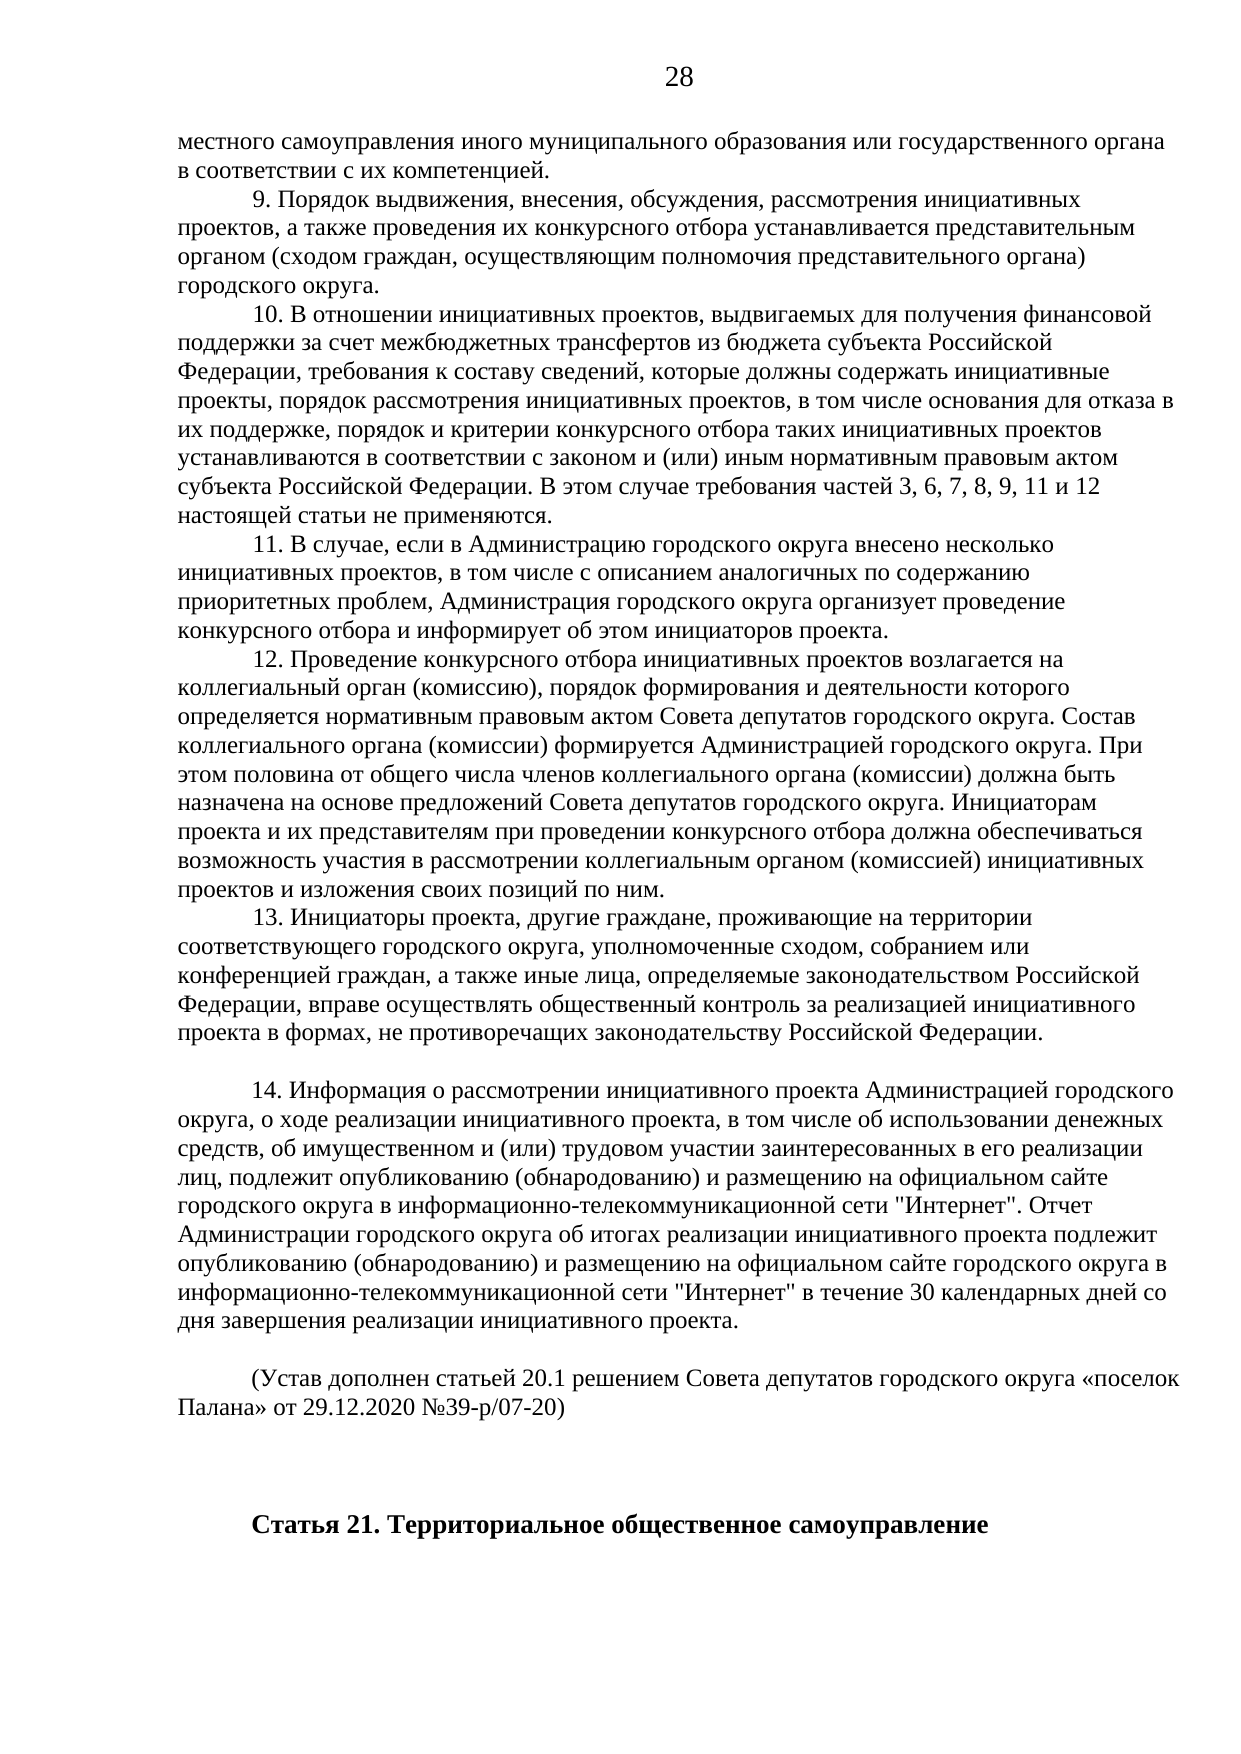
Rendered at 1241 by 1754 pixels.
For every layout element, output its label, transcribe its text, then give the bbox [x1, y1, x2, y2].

text Статья 21. Территориальное общественное самоуправление [177, 1508, 1181, 1539]
text 13. Инициаторы проекта, другие граждане, проживающие на территории соответствующего городского округа, уполномоченные сходом, собранием или конференцией граждан, а также иные лица, определяемые законодательством Российской Федерации, вправе осуществлять общественный контроль за реализацией инициативного проекта в формах, не противоречащих законодательству Российской Федерации. [177, 902, 1181, 1046]
text 10. В отношении инициативных проектов, выдвигаемых для получения финансовой поддержки за счет межбюджетных трансфертов из бюджета субъекта Российской Федерации, требования к составу сведений, которые должны содержать инициативные проекты, порядок рассмотрения инициативных проектов, в том числе основания для отказа в их поддержке, порядок и критерии конкурсного отбора таких инициативных проектов устанавливаются в соответствии с законом и (или) иным нормативным правовым актом субъекта Российской Федерации. В этом случае требования частей 3, 6, 7, 8, 9, 11 и 12 настоящей статьи не применяются. [177, 299, 1181, 529]
text (Устав дополнен статьей 20.1 решением Совета депутатов городского округа «поселок Палана» от 29.12.2020 №39-р/07-20) [177, 1363, 1181, 1421]
text 9. Порядок выдвижения, внесения, обсуждения, рассмотрения инициативных проектов, а также проведения их конкурсного отбора устанавливается представительным органом (сходом граждан, осуществляющим полномочия представительного органа) городского округа. [177, 184, 1181, 299]
text 12. Проведение конкурсного отбора инициативных проектов возлагается на коллегиальный орган (комиссию), порядок формирования и деятельности которого определяется нормативным правовым актом Совета депутатов городского округа. Состав коллегиального органа (комиссии) формируется Администрацией городского округа. При этом половина от общего числа членов коллегиального органа (комиссии) должна быть назначена на основе предложений Совета депутатов городского округа. Инициаторам проекта и их представителям при проведении конкурсного отбора должна обеспечиваться возможность участия в рассмотрении коллегиальным органом (комиссией) инициативных проектов и изложения своих позиций по ним. [177, 644, 1181, 902]
text 11. В случае, если в Администрацию городского округа внесено несколько инициативных проектов, в том числе с описанием аналогичных по содержанию приоритетных проблем, Администрация городского округа организует проведение конкурсного отбора и информирует об этом инициаторов проекта. [177, 529, 1181, 644]
text 14. Информация о рассмотрении инициативного проекта Администрацией городского округа, о ходе реализации инициативного проекта, в том числе об использовании денежных средств, об имущественном и (или) трудовом участии заинтересованных в его реализации лиц, подлежит опубликованию (обнародованию) и размещению на официальном сайте городского округа в информационно-телекоммуникационной сети "Интернет". Отчет Администрации городского округа об итогах реализации инициативного проекта подлежит опубликованию (обнародованию) и размещению на официальном сайте городского округа в информационно-телекоммуникационной сети "Интернет" в течение 30 календарных дней со дня завершения реализации инициативного проекта. [177, 1075, 1181, 1334]
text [177, 126, 1181, 184]
